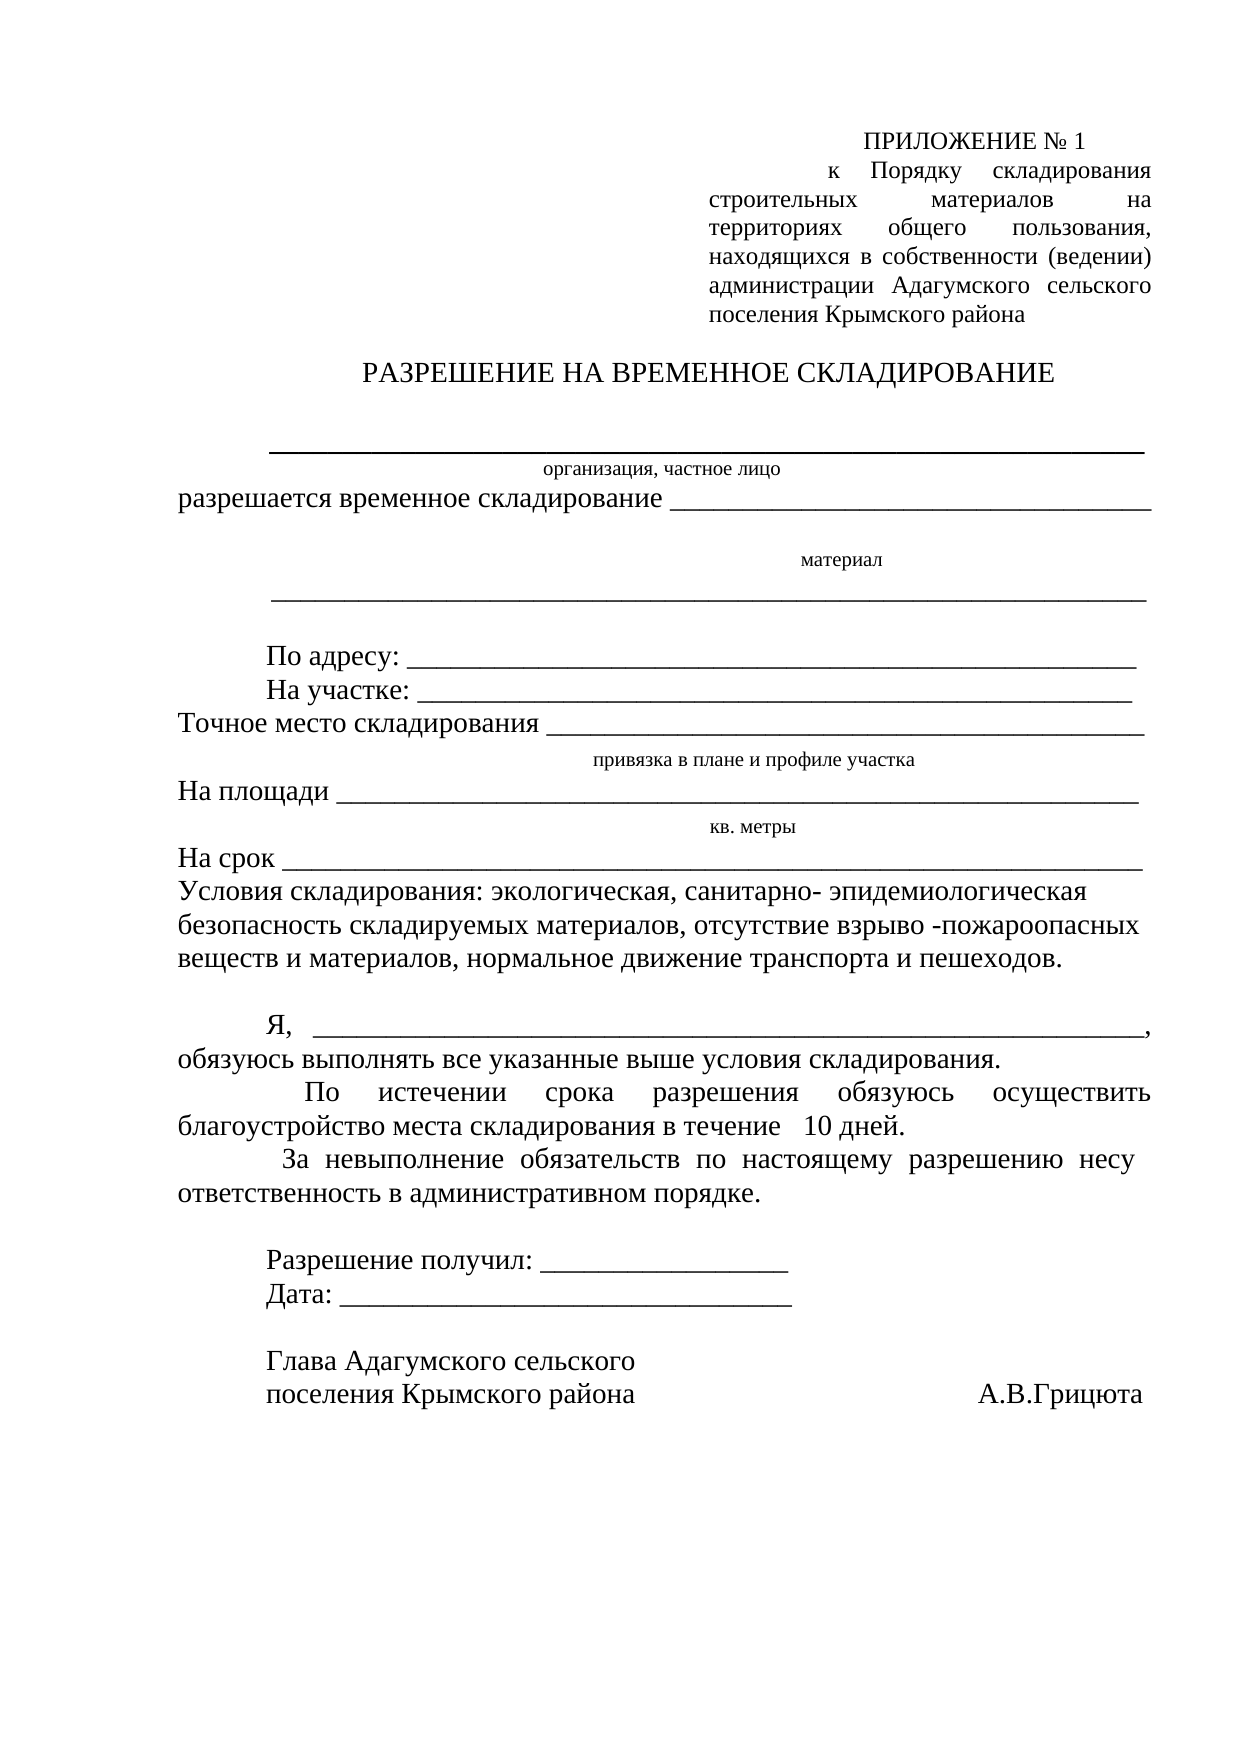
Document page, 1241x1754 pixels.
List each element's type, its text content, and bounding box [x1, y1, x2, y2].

text ПРИЛОЖЕНИЕ № 1 [709, 126, 1152, 155]
text ____________________________________________________________ [177, 571, 1152, 638]
text По истечении срока разрешения обязуюсь осуществить благоустройство места складирования в течение 10 дней. [177, 1074, 1152, 1142]
text На участке: _________________________________________________ Точное место складирования _________________________________________ привязка в плане и профиле участка На площади _______________________________________________________ кв. метры На срок ___________________________________________________________ Условия складирования: экологическая, санитарно- эпидемиологическая безопасность складируемых материалов, отсутствие взрыво -пожароопасных веществ и материалов, нормальное движение транспорта и пешеходов. [177, 672, 1152, 1007]
text Разрешение получил: _________________ [177, 1242, 1152, 1276]
text Глава Адагумского сельского [177, 1343, 1152, 1376]
text поселения Крымского района А.В.Грицюта [177, 1376, 1152, 1410]
text ____________________________________________________________ организация, частное лицо разрешается временное складирование _________________________________ материал [177, 423, 1152, 571]
text РАЗРЕШЕНИЕ НА ВРЕМЕННОЕ СКЛАДИРОВАНИЕ [177, 356, 1152, 389]
text Я, _________________________________________________________, обязуюсь выполнять все указанные выше условия складирования. [177, 1007, 1152, 1074]
text За невыполнение обязательств по настоящему разрешению несу ответственность в административном порядке. [177, 1142, 1152, 1209]
text Дата: _______________________________ [177, 1276, 1152, 1343]
text к Порядку складирования строительных материалов на территориях общего пользования, находящихся в собственности (ведении) администрации Адагумского сельского поселения Крымского района [709, 155, 1152, 327]
text По адресу: __________________________________________________ [177, 638, 1152, 672]
